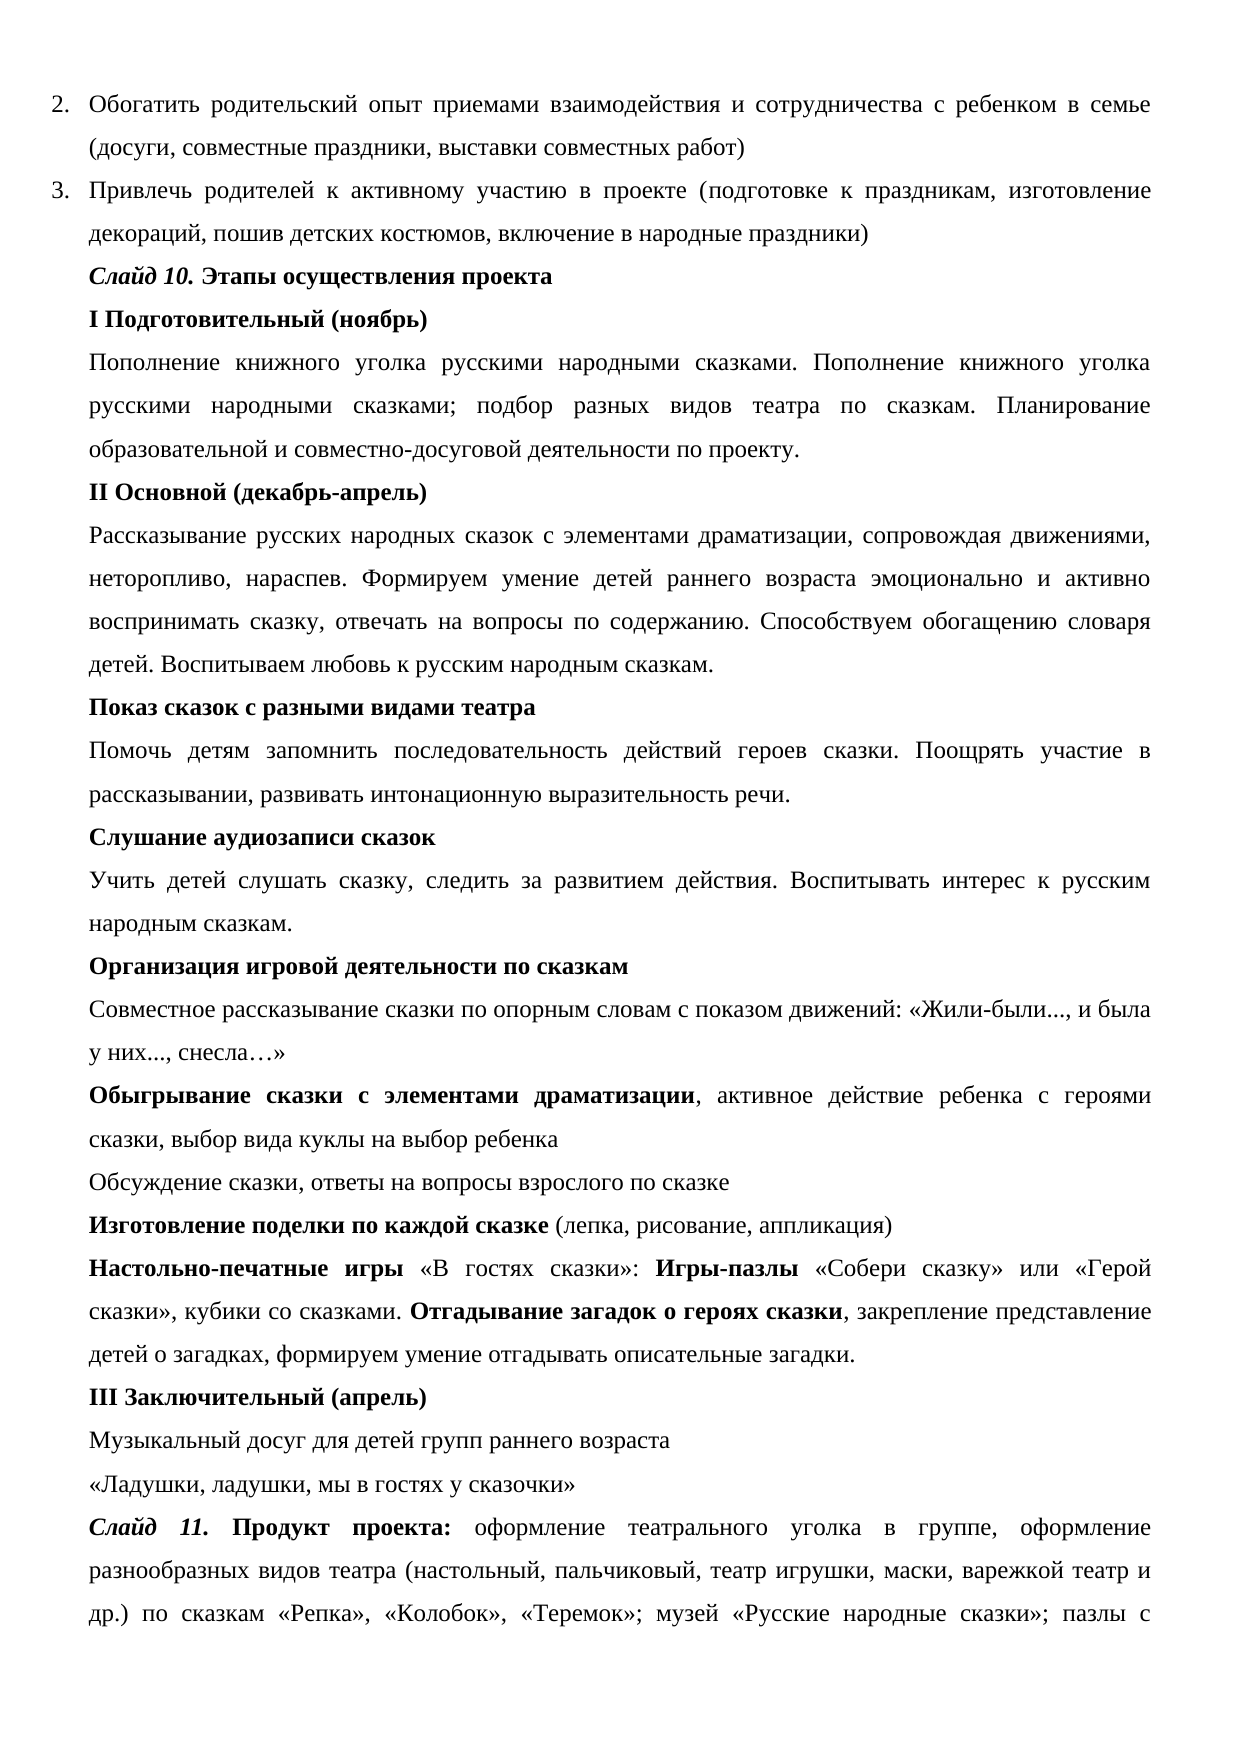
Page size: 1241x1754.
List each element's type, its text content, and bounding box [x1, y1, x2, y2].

text Учить детей слушать сказку, следить за развитием действия. Воспитывать интерес к русским народным сказкам. [89, 865, 1152, 937]
text Пополнение книжного уголка русскими народными сказками. Пополнение книжного уголка русскими народными сказками; подбор разных видов театра по сказкам. Планирование образовательной и совместно-досуговой деятельности по проекту. [89, 347, 1152, 462]
text Настольно-печатные игры «В гостях сказки»: Игры-пазлы «Собери сказку» или «Герой сказки», кубики со сказками. Отгадывание загадок о героях сказки, закрепление представление детей о загадках, формируем умение отгадывать описательные загадки. [89, 1253, 1152, 1368]
text III Заключительный (апрель) [89, 1382, 1152, 1411]
text «Ладушки, ладушки, мы в гостях у сказочки» [89, 1469, 1152, 1497]
text Совместное рассказывание сказки по опорным словам с показом движений: «Жили-были..., и была у них..., снесла…» [89, 994, 1152, 1066]
text Помочь детям запомнить последовательность действий героев сказки. Поощрять участие в рассказывании, развивать интонационную выразительность речи. [89, 736, 1152, 807]
text Слушание аудиозаписи сказок [89, 822, 1152, 851]
text Обсуждение сказки, ответы на вопросы взрослого по сказке [89, 1167, 1152, 1196]
text II Основной (декабрь-апрель) [89, 477, 1152, 506]
list Обогатить родительский опыт приемами взаимодействия и сотрудничества с ребенком в семье (досуги, совместные праздники, выставки совместных работ) [51, 89, 1152, 161]
text I Подготовительный (ноябрь) [89, 304, 1152, 333]
text Показ сказок с разными видами театра [89, 692, 1152, 721]
text Изготовление поделки по каждой сказке (лепка, рисование, аппликация) [89, 1210, 1152, 1239]
list Привлечь родителей к активному участию в проекте (подготовке к праздникам, изготовление декораций, пошив детских костюмов, включение в народные праздники) [51, 175, 1152, 247]
text Слайд 10. Этапы осуществления проекта [89, 261, 1152, 290]
text Музыкальный досуг для детей групп раннего возраста [89, 1426, 1152, 1454]
text Обыгрывание сказки с элементами драматизации, активное действие ребенка с героями сказки, выбор вида куклы на выбор ребенка [89, 1081, 1152, 1152]
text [89, 1512, 1152, 1627]
text Организация игровой деятельности по сказкам [89, 951, 1152, 980]
text Рассказывание русских народных сказок с элементами драматизации, сопровождая движениями, неторопливо, нараспев. Формируем умение детей раннего возраста эмоционально и активно воспринимать сказку, отвечать на вопросы по содержанию. Способствуем обогащению словаря детей. Воспитываем любовь к русским народным сказкам. [89, 520, 1152, 678]
